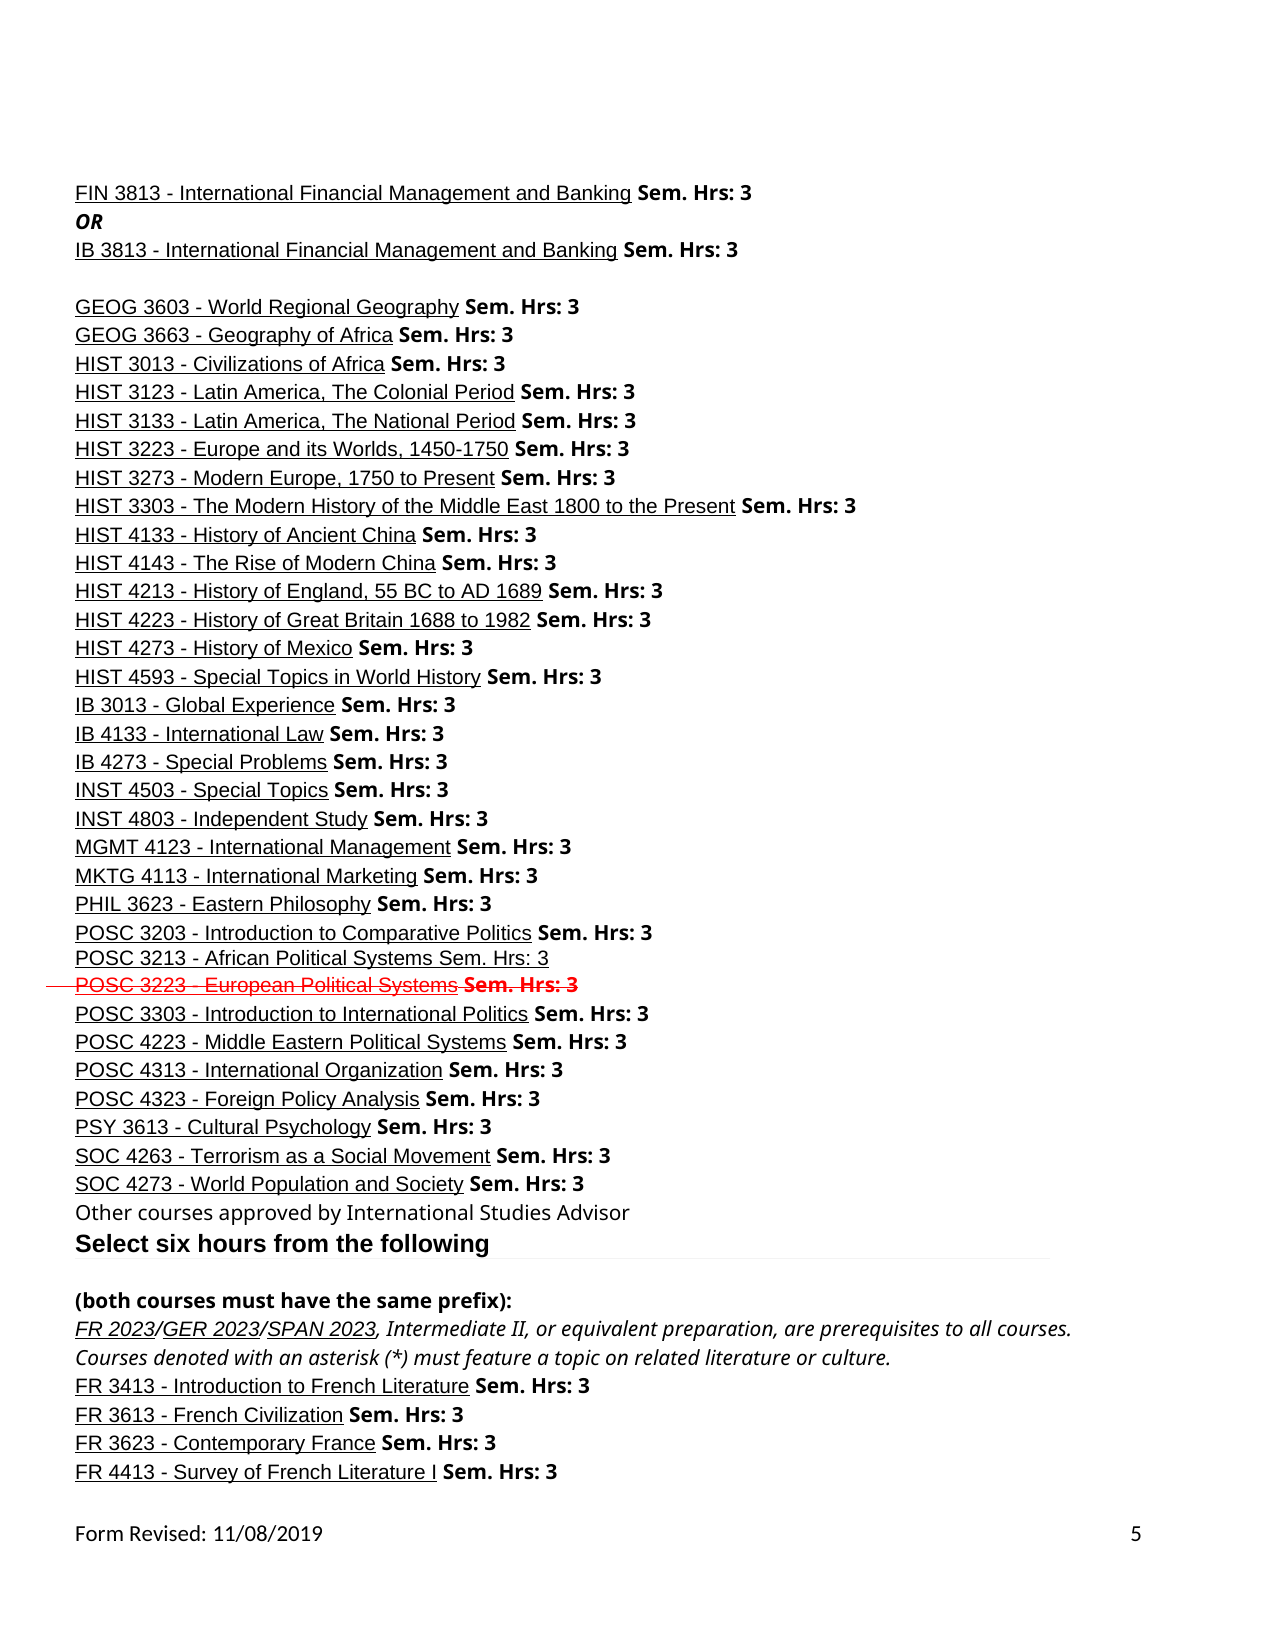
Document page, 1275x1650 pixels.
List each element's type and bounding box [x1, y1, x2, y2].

table_cell [75, 150, 1133, 1485]
